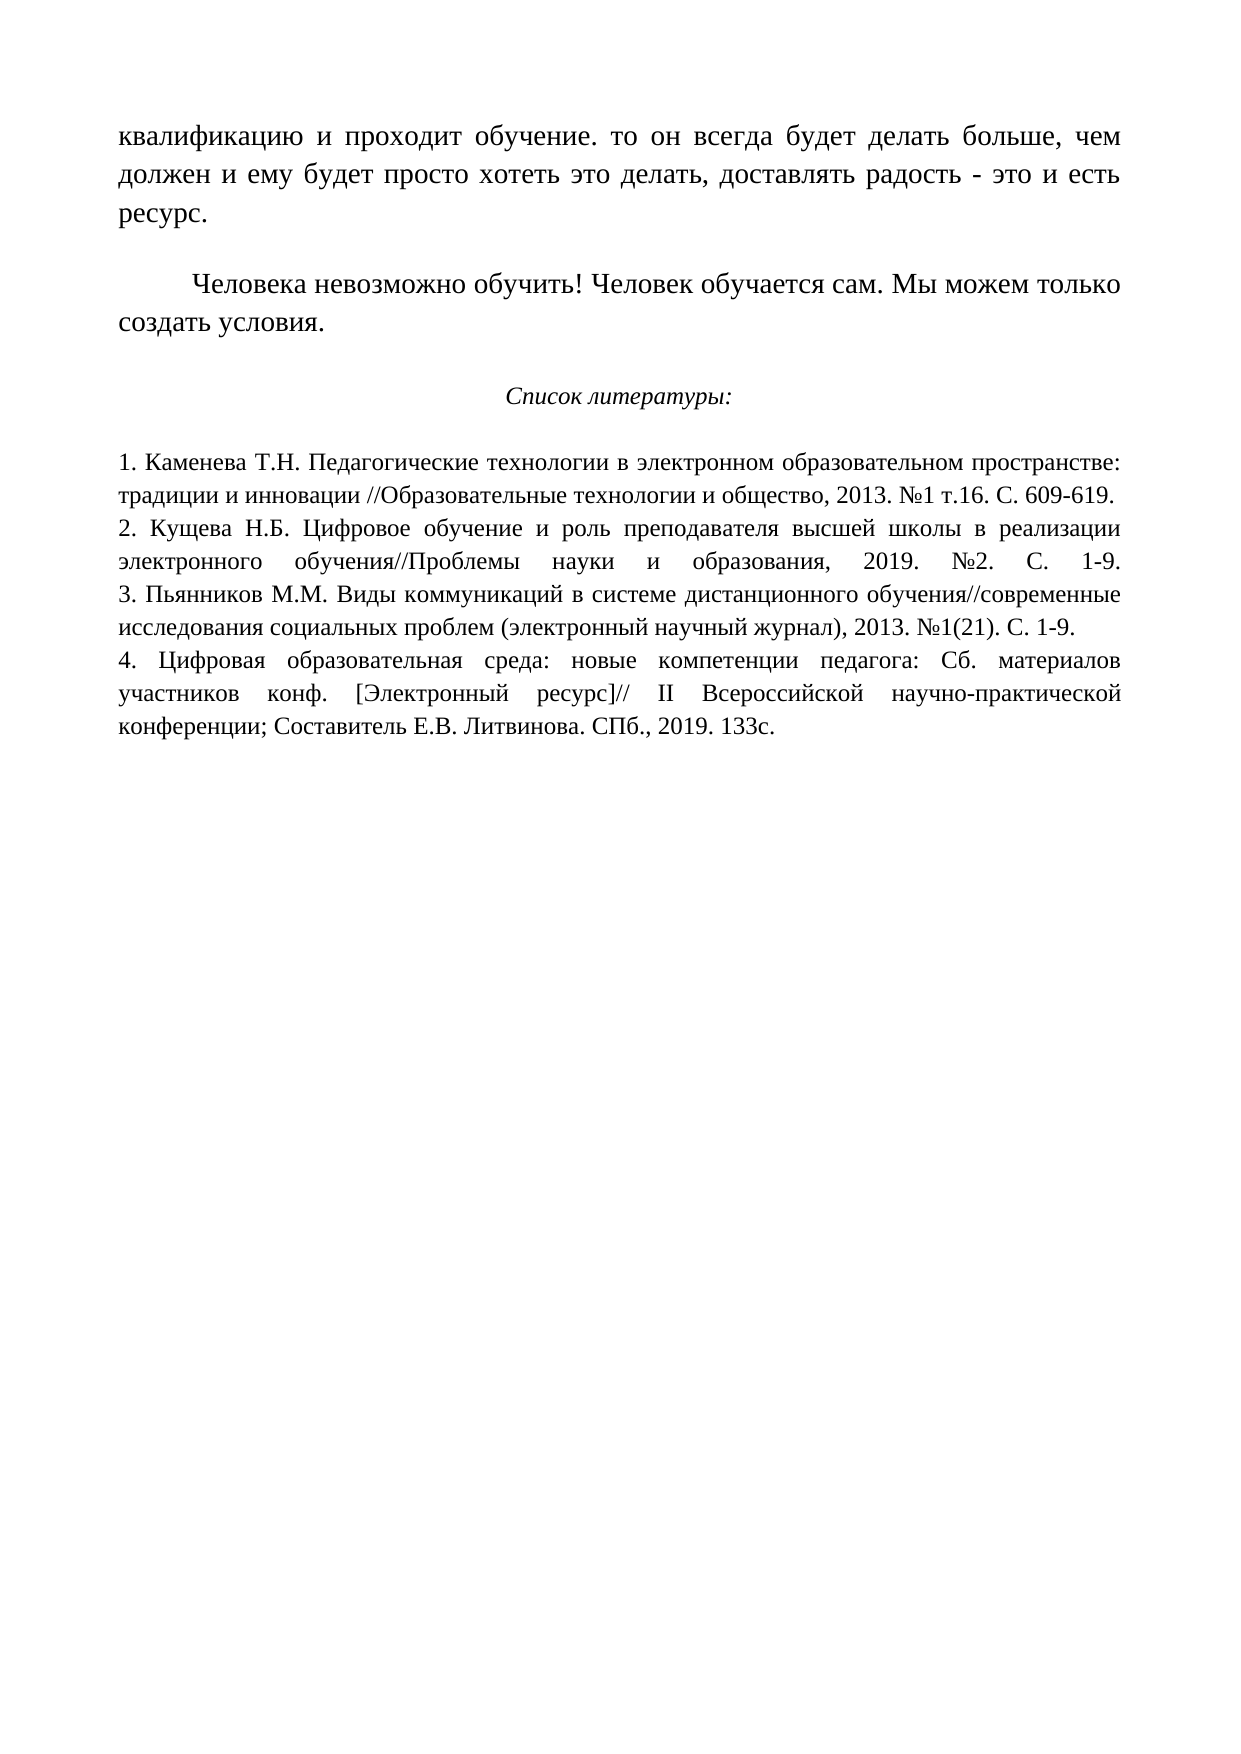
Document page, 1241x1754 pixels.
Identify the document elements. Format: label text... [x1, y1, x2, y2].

list 2. Кущева Н.Б. Цифровое обучение и роль преподавателя высшей школы в реализации электронного обучения//Проблемы науки и образования, 2019. №2. С. 1-9. 3. Пьянников М.М. Виды коммуникаций в системе дистанционного обучения//современные исследования социальных проблем (электронный научный журнал), 2013. №1(21). С. 1-9. [118, 513, 1122, 641]
list 4. Цифровая образовательная среда: новые компетенции педагога: Сб. материалов участников конф. [Электронный ресурс]// II Всероссийской научно-практической конференции; Составитель Е.В. Литвинова. СПб., 2019. 133с. [118, 645, 1122, 740]
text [118, 118, 1122, 262]
list 1. Каменева Т.Н. Педагогические технологии в электронном образовательном пространстве: традиции и инновации //Образовательные технологии и общество, 2013. №1 т.16. С. 609-619. [118, 414, 1122, 509]
text Человека невозможно обучить! Человек обучается сам. Мы можем только создать условия. [118, 266, 1122, 338]
text Список литературы: [118, 343, 1122, 409]
